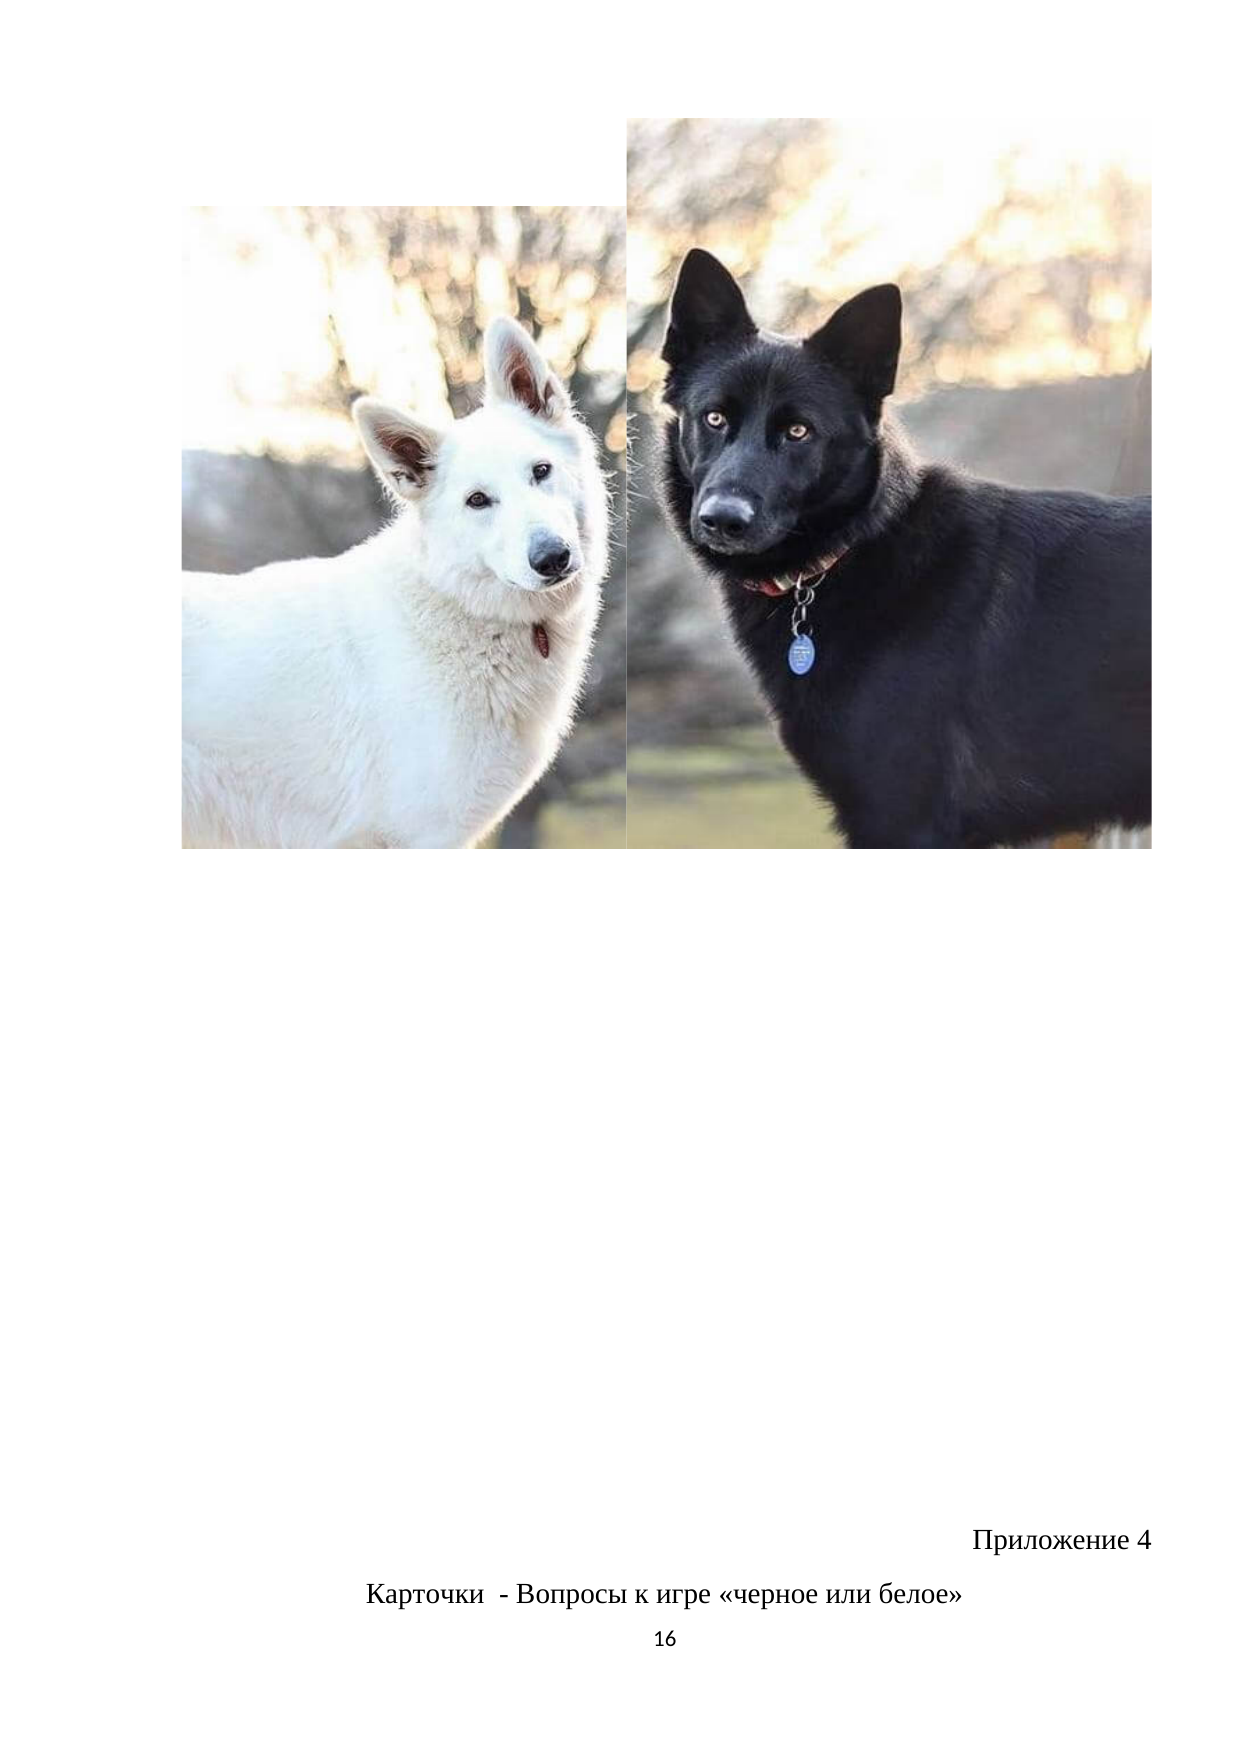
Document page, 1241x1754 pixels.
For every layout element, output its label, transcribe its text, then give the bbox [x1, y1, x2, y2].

text Приложение 4 [177, 1522, 1152, 1556]
picture [181, 118, 1152, 849]
text Карточки - Вопросы к игре «черное или белое» [177, 1577, 1152, 1610]
